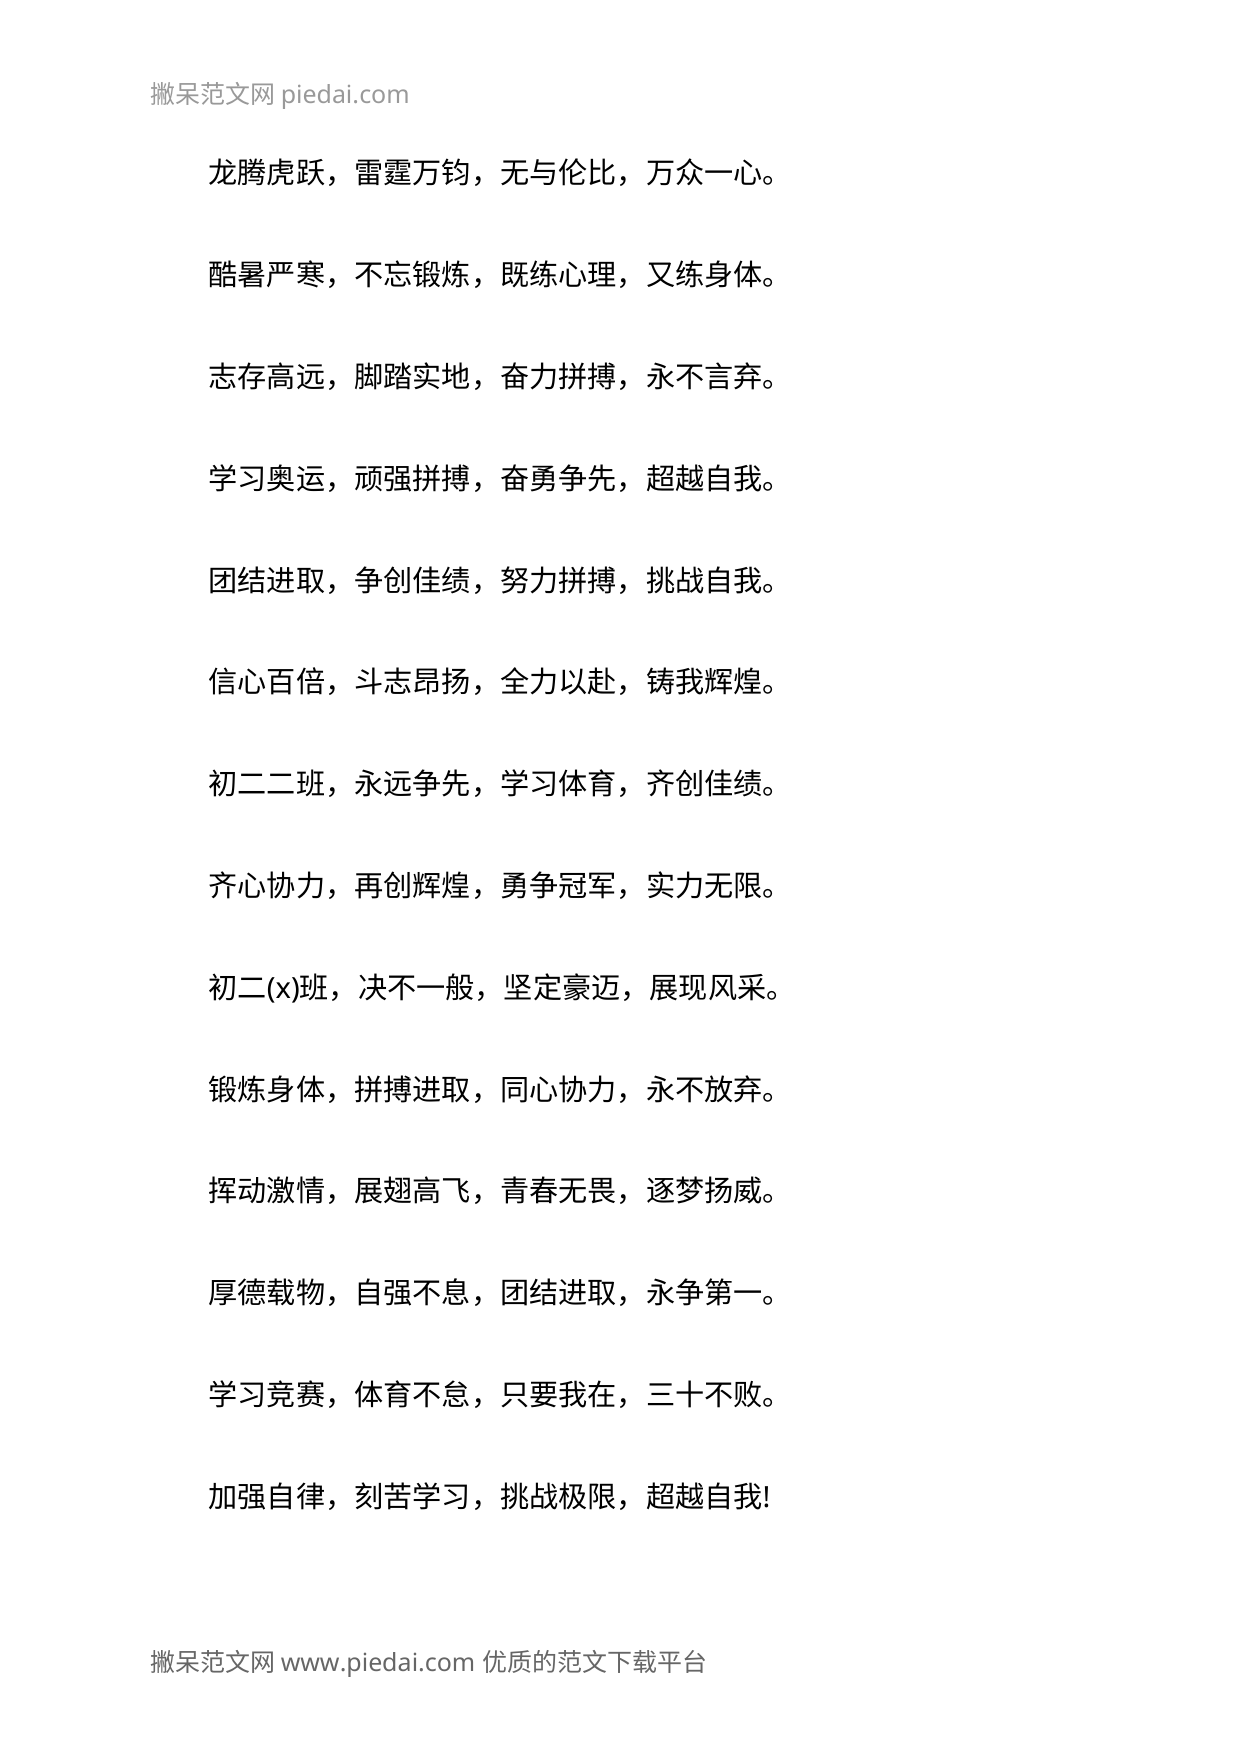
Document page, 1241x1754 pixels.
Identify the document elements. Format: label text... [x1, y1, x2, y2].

text 学习奥运，顽强拼搏，奋勇争先，超越自我。 [150, 455, 1090, 498]
text 初二二班，永远争先，学习体育，齐创佳绩。 [150, 761, 1090, 803]
text 志存高远，脚踏实地，奋力拼搏，永不言弃。 [150, 353, 1090, 396]
text 信心百倍，斗志昂扬，全力以赴，铸我辉煌。 [150, 659, 1090, 701]
text 团结进取，争创佳绩，努力拼搏，挑战自我。 [150, 557, 1090, 599]
text 挥动激情，展翅高飞，青春无畏，逐梦扬威。 [150, 1168, 1090, 1210]
text 齐心协力，再创辉煌，勇争冠军，实力无限。 [150, 862, 1090, 905]
text 加强自律，刻苦学习，挑战极限，超越自我! [150, 1473, 1090, 1516]
text 酷暑严寒，不忘锻炼，既练心理，又练身体。 [150, 252, 1090, 294]
text 初二(x)班，决不一般，坚定豪迈，展现风采。 [150, 964, 1090, 1007]
text 龙腾虎跃，雷霆万钧，无与伦比，万众一心。 [150, 150, 1090, 192]
text 厚德载物，自强不息，团结进取，永争第一。 [150, 1270, 1090, 1312]
text 学习竞赛，体育不怠，只要我在，三十不败。 [150, 1371, 1090, 1414]
text 锻炼身体，拼搏进取，同心协力，永不放弃。 [150, 1066, 1090, 1108]
